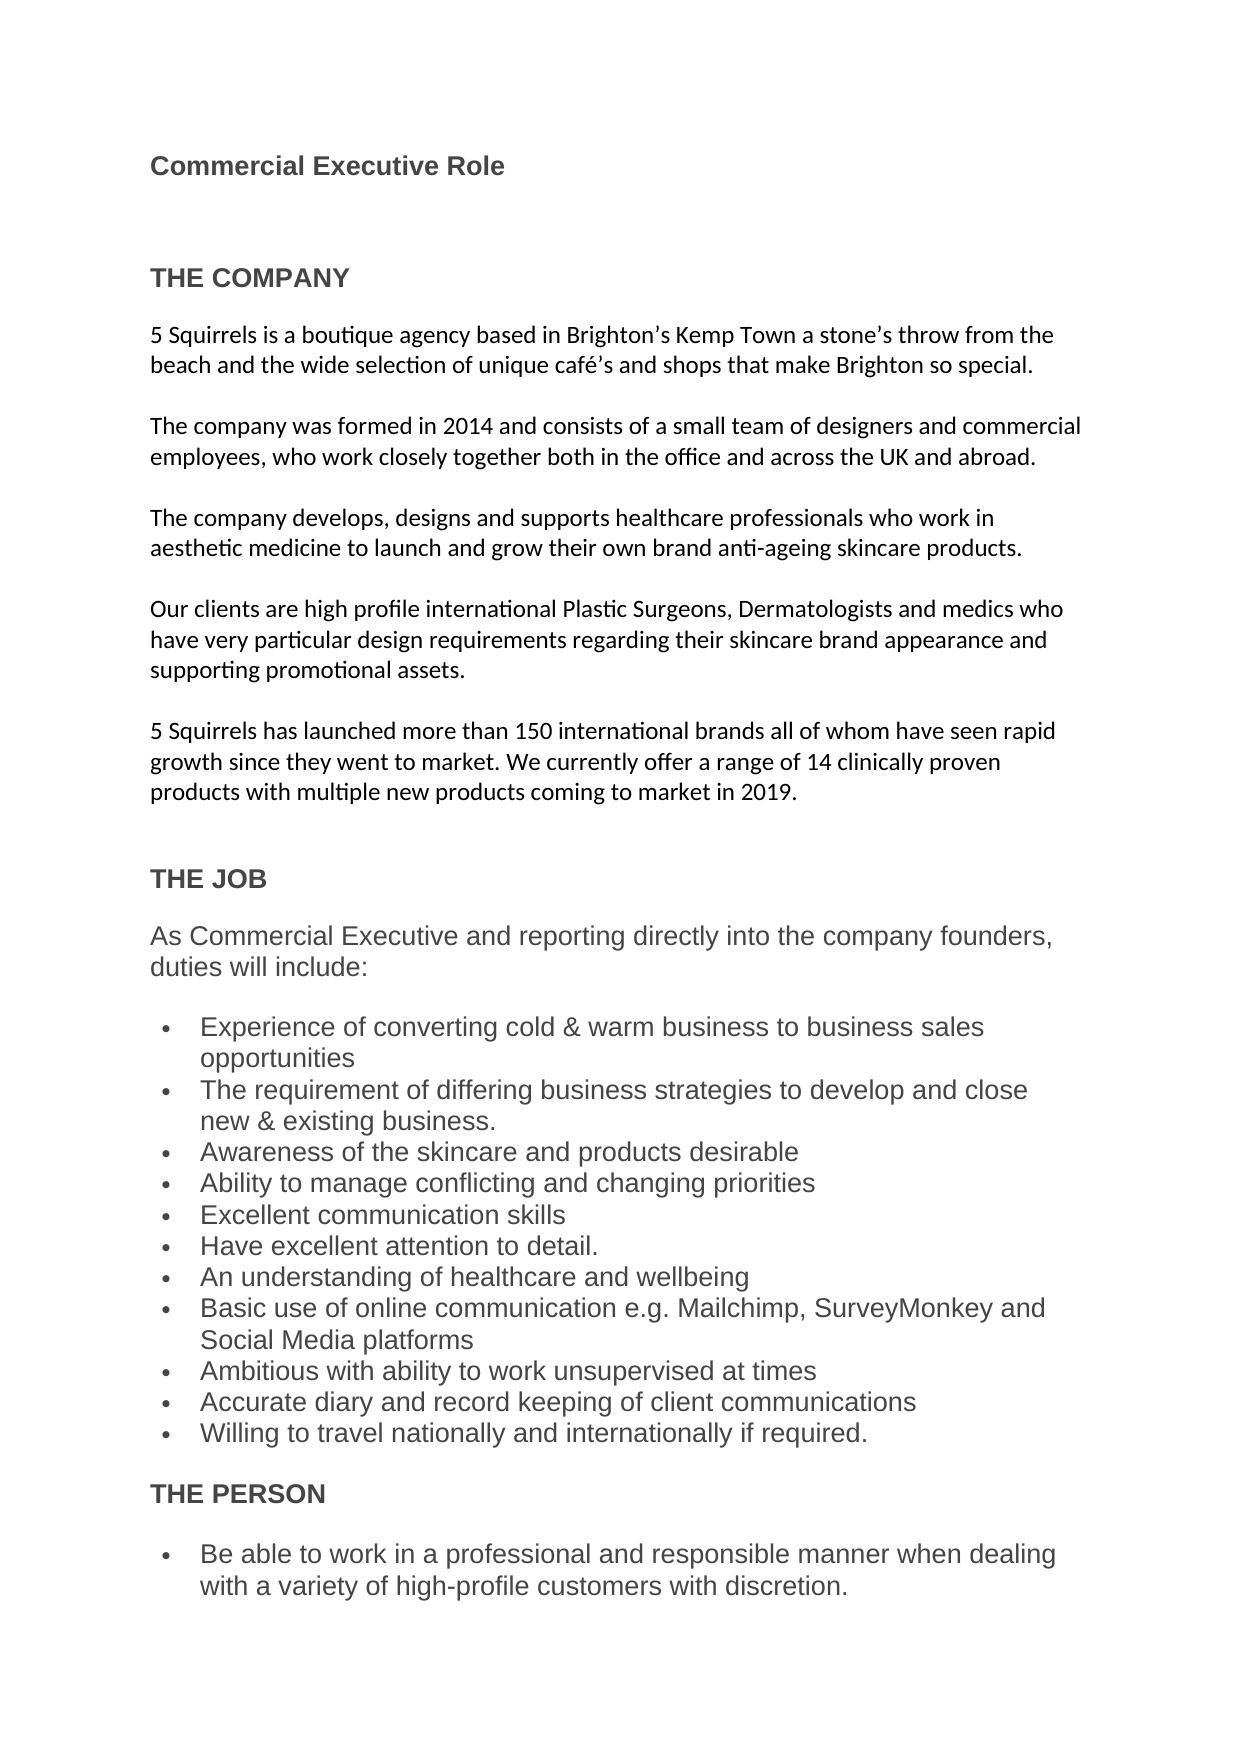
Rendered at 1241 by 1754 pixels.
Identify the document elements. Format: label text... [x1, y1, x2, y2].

text The company was formed in 2014 and consists of a small team of designers and commercial employees, who work closely together both in the office and across the UK and abroad. [150, 410, 1090, 471]
text Commercial Executive Role [150, 150, 1090, 181]
list Have excellent attention to detail. [162, 1230, 1065, 1261]
list Basic use of online communication e.g. Mailchimp, SurveyMonkey and Social Media platforms [162, 1292, 1065, 1355]
text As Commercial Executive and reporting directly into the company founders, duties will include: [150, 919, 1090, 982]
list The requirement of differing business strategies to develop and close new & existing business. [162, 1074, 1065, 1136]
list Accurate diary and record keeping of client communications [162, 1386, 1065, 1417]
list Experience of converting cold & warm business to business sales opportunities [162, 1011, 1065, 1074]
text 5 Squirrels has launched more than 150 international brands all of whom have seen rapid growth since they went to market. We currently offer a range of 14 clinically proven products with multiple new products coming to market in 2019. [150, 716, 1090, 807]
list Willing to travel nationally and internationally if required. [162, 1417, 1065, 1449]
list Excellent communication skills [162, 1199, 1065, 1230]
text 5 Squirrels is a boutique agency based in Brighton’s Kemp Town a stone’s throw from the beach and the wide selection of unique café’s and shops that make Brighton so special. [150, 319, 1090, 380]
list Ambitious with ability to work unsupervised at times [162, 1355, 1065, 1386]
list An understanding of healthcare and wellbeing [162, 1261, 1065, 1292]
text THE PERSON [150, 1478, 1090, 1509]
text Our clients are high profile international Plastic Surgeons, Dermatologists and medics who have very particular design requirements regarding their skincare brand appearance and supporting promotional assets. [150, 593, 1090, 685]
text THE JOB [150, 863, 1090, 894]
list Ability to manage conflicting and changing priorities [162, 1167, 1065, 1199]
list Be able to work in a professional and responsible manner when dealing with a variety of high-profile customers with discretion. [162, 1538, 1065, 1601]
text The company develops, designs and supports healthcare professionals who work in aesthetic medicine to launch and grow their own brand anti-ageing skincare products. [150, 502, 1090, 563]
text THE COMPANY [150, 262, 1090, 294]
list Awareness of the skincare and products desirable [162, 1136, 1065, 1167]
